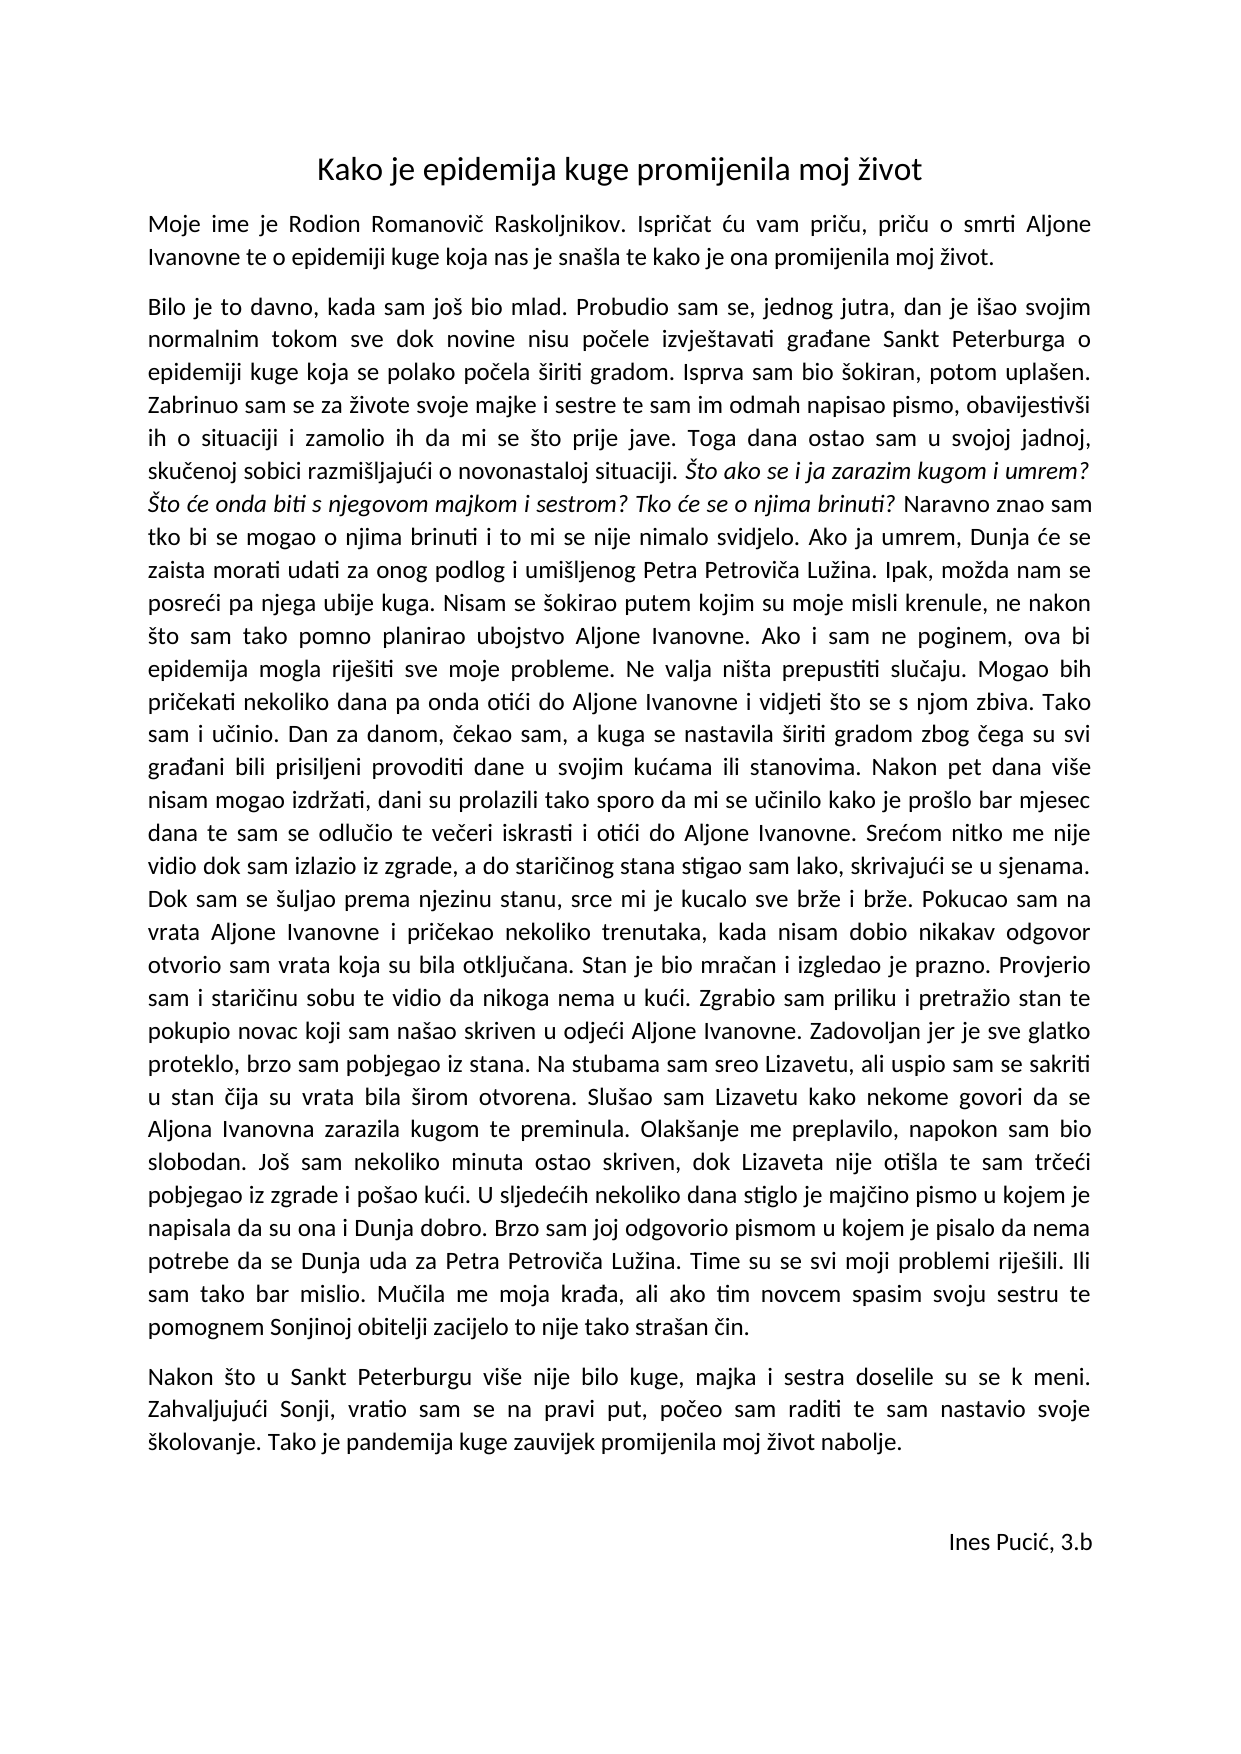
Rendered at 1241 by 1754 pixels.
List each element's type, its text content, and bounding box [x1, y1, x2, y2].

text Bilo je to davno, kada sam još bio mlad. Probudio sam se, jednog jutra, dan je išao svojim normalnim tokom sve dok novine nisu počele izvještavati građane Sankt Peterburga o epidemiji kuge koja se polako počela širiti gradom. Isprva sam bio šokiran, potom uplašen. Zabrinuo sam se za živote svoje majke i sestre te sam im odmah napisao pismo, obavijestivši ih o situaciji i zamolio ih da mi se što prije jave. Toga dana ostao sam u svojoj jadnoj, skučenoj sobici razmišljajući o novonastaloj situaciji. Što ako se i ja zarazim kugom i umrem? Što će onda biti s njegovom majkom i sestrom? Tko će se o njima brinuti? Naravno znao sam tko bi se mogao o njima brinuti i to mi se nije nimalo svidjelo. Ako ja umrem, Dunja će se zaista morati udati za onog podlog i umišljenog Petra Petroviča Lužina. Ipak, možda nam se posreći pa njega ubije kuga. Nisam se šokirao putem kojim su moje misli krenule, ne nakon što sam tako pomno planirao ubojstvo Aljone Ivanovne. Ako i sam ne poginem, ova bi epidemija mogla riješiti sve moje probleme. Ne valja ništa prepustiti slučaju. Mogao bih pričekati nekoliko dana pa onda otići do Aljone Ivanovne i vidjeti što se s njom zbiva. Tako sam i učinio. Dan za danom, čekao sam, a kuga se nastavila širiti gradom zbog čega su svi građani bili prisiljeni provoditi dane u svojim kućama ili stanovima. Nakon pet dana više nisam mogao izdržati, dani su prolazili tako sporo da mi se učinilo kako je prošlo bar mjesec dana te sam se odlučio te večeri iskrasti i otići do Aljone Ivanovne. Srećom nitko me nije vidio dok sam izlazio iz zgrade, a do staričinog stana stigao sam lako, skrivajući se u sjenama. Dok sam se šuljao prema njezinu stanu, srce mi je kucalo sve brže i brže. Pokucao sam na vrata Aljone Ivanovne i pričekao nekoliko trenutaka, kada nisam dobio nikakav odgovor otvorio sam vrata koja su bila otključana. Stan je bio mračan i izgledao je prazno. Provjerio sam i staričinu sobu te vidio da nikoga nema u kući. Zgrabio sam priliku i pretražio stan te pokupio novac koji sam našao skriven u odjeći Aljone Ivanovne. Zadovoljan jer je sve glatko proteklo, brzo sam pobjegao iz stana. Na stubama sam sreo Lizavetu, ali uspio sam se sakriti u stan čija su vrata bila širom otvorena. Slušao sam Lizavetu kako nekome govori da se Aljona Ivanovna zarazila kugom te preminula. Olakšanje me preplavilo, napokon sam bio slobodan. Još sam nekoliko minuta ostao skriven, dok Lizaveta nije otišla te sam trčeći pobjegao iz zgrade i pošao kući. U sljedećih nekoliko dana stiglo je majčino pismo u kojem je napisala da su ona i Dunja dobro. Brzo sam joj odgovorio pismom u kojem je pisalo da nema potrebe da se Dunja uda za Petra Petroviča Lužina. Time su se svi moji problemi riješili. Ili sam tako bar mislio. Mučila me moja krađa, ali ako tim novcem spasim svoju sestru te pomognem Sonjinoj obitelji zacijelo to nije tako strašan čin. [148, 291, 1093, 1342]
text Kako je epidemija kuge promijenila moj život [148, 148, 1093, 188]
text Moje ime je Rodion Romanovič Raskoljnikov. Ispričat ću vam priču, priču o smrti Aljone Ivanovne te o epidemiji kuge koja nas je snašla te kako je ona promijenila moj život. [148, 208, 1093, 272]
text Nakon što u Sankt Peterburgu više nije bilo kuge, majka i sestra doselile su se k meni. Zahvaljujući Sonji, vratio sam se na pravi put, počeo sam raditi te sam nastavio svoje školovanje. Tako je pandemija kuge zauvijek promijenila moj život nabolje. [148, 1361, 1093, 1457]
text Ines Pucić, 3.b [148, 1526, 1093, 1556]
